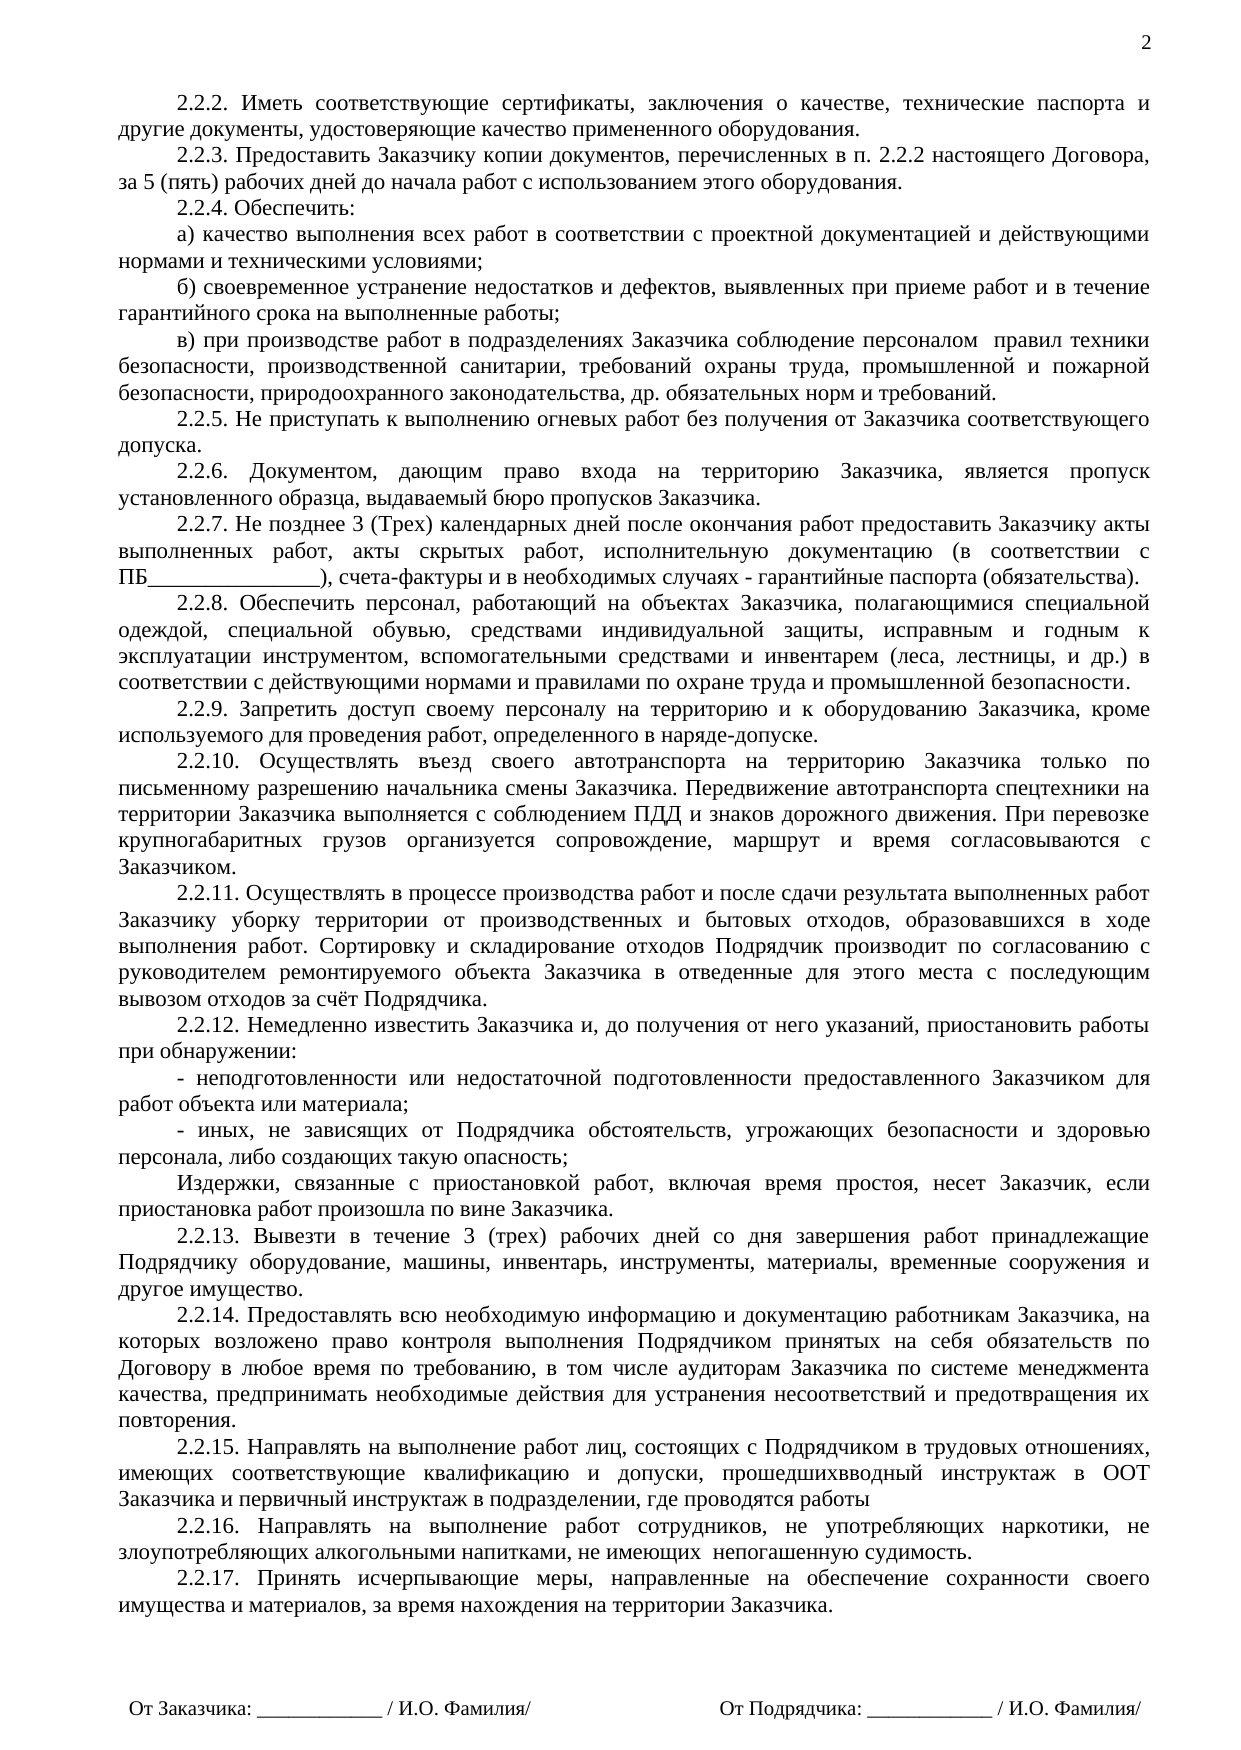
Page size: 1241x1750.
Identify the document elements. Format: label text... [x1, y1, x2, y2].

text а) качество выполнения всех работ в соответствии с проектной документацией и действующими нормами и техническими условиями; [118, 220, 1152, 273]
text 2.2.13. Вывезти в течение 3 (трех) рабочих дней со дня завершения работ принадлежащие Подрядчику оборудование, машины, инвентарь, инструменты, материалы, временные сооружения и другое имущество. [118, 1222, 1152, 1301]
text 2.2.16. Направлять на выполнение работ сотрудников, не употребляющих наркотики, не злоупотребляющих алкогольными напитками, не имеющих непогашенную судимость. [118, 1512, 1152, 1564]
text 2.2.5. Не приступать к выполнению огневых работ без получения от Заказчика соответствующего допуска. [118, 405, 1152, 458]
text 2.2.7. Не позднее 3 (Трех) календарных дней после окончания работ предоставить Заказчику акты выполненных работ, акты скрытых работ, исполнительную документацию (в соответствии с ПБ_______________), счета-фактуры и в необходимых случаях - гарантийные паспорта (обязательства). [118, 510, 1152, 589]
text б) своевременное устранение недостатков и дефектов, выявленных при приеме работ и в течение гарантийного срока на выполненные работы; [118, 273, 1152, 326]
text 2.2.14. Предоставлять всю необходимую информацию и документацию работникам Заказчика, на которых возложено право контроля выполнения Подрядчиком принятых на себя обязательств по Договору в любое время по требованию, в том числе аудиторам Заказчика по системе менеджмента качества, предпринимать необходимые действия для устранения несоответствий и предотвращения их повторения. [118, 1301, 1152, 1433]
text в) при производстве работ в подразделениях Заказчика соблюдение персоналом правил техники безопасности, производственной санитарии, требований охраны труда, промышленной и пожарной безопасности, природоохранного законодательства, др. обязательных норм и требований. [118, 326, 1152, 405]
text 2.2.12. Немедленно известить Заказчика и, до получения от него указаний, приостановить работы при обнаружении: [118, 1011, 1152, 1064]
text 2.2.3. Предоставить Заказчику копии документов, перечисленных в п. 2.2.2 настоящего Договора, за 5 (пять) рабочих дней до начала работ с использованием этого оборудования. [118, 141, 1152, 194]
text 2.2.15. Направлять на выполнение работ лиц, состоящих с Подрядчиком в трудовых отношениях, имеющих соответствующие квалификацию и допуски, прошедшихвводный инструктаж в ООТ Заказчика и первичный инструктаж в подразделении, где проводятся работы [118, 1433, 1152, 1512]
text - неподготовленности или недостаточной подготовленности предоставленного Заказчиком для работ объекта или материала; [118, 1064, 1152, 1116]
text 2.2.4. Обеспечить: [118, 194, 1152, 220]
text 2.2.9. Запретить доступ своему персоналу на территорию и к оборудованию Заказчика, кроме используемого для проведения работ, определенного в наряде-допуске. [118, 695, 1152, 747]
text Издержки, связанные с приостановкой работ, включая время простоя, несет Заказчик, если приостановка работ произошла по вине Заказчика. [118, 1169, 1152, 1222]
text 2.2.8. Обеспечить персонал, работающий на объектах Заказчика, полагающимися специальной одеждой, специальной обувью, средствами индивидуальной защиты, исправным и годным к эксплуатации инструментом, вспомогательными средствами и инвентарем (леса, лестницы, и др.) в соответствии с действующими нормами и правилами по охране труда и промышленной безопасности. [118, 589, 1152, 695]
text 2.2.17. Принять исчерпывающие меры, направленные на обеспечение сохранности своего имущества и материалов, за время нахождения на территории Заказчика. [118, 1564, 1152, 1617]
text 2.2.6. Документом, дающим право входа на территорию Заказчика, является пропуск установленного образца, выдаваемый бюро пропусков Заказчика. [118, 458, 1152, 510]
text - иных, не зависящих от Подрядчика обстоятельств, угрожающих безопасности и здоровью персонала, либо создающих такую опасность; [118, 1116, 1152, 1169]
text 2.2.2. Иметь соответствующие сертификаты, заключения о качестве, технические паспорта и другие документы, удостоверяющие качество примененного оборудования. [118, 89, 1152, 141]
text 2.2.10. Осуществлять въезд своего автотранспорта на территорию Заказчика только по письменному разрешению начальника смены Заказчика. Передвижение автотранспорта спецтехники на территории Заказчика выполняется с соблюдением ПДД и знаков дорожного движения. При перевозке крупногабаритных грузов организуется сопровождение, маршрут и время согласовываются с Заказчиком. [118, 747, 1152, 879]
text 2.2.11. Осуществлять в процессе производства работ и после сдачи результата выполненных работ Заказчику уборку территории от производственных и бытовых отходов, образовавшихся в ходе выполнения работ. Сортировку и складирование отходов Подрядчик производит по согласованию с руководителем ремонтируемого объекта Заказчика в отведенные для этого места с последующим вывозом отходов за счёт Подрядчика. [118, 879, 1152, 1011]
